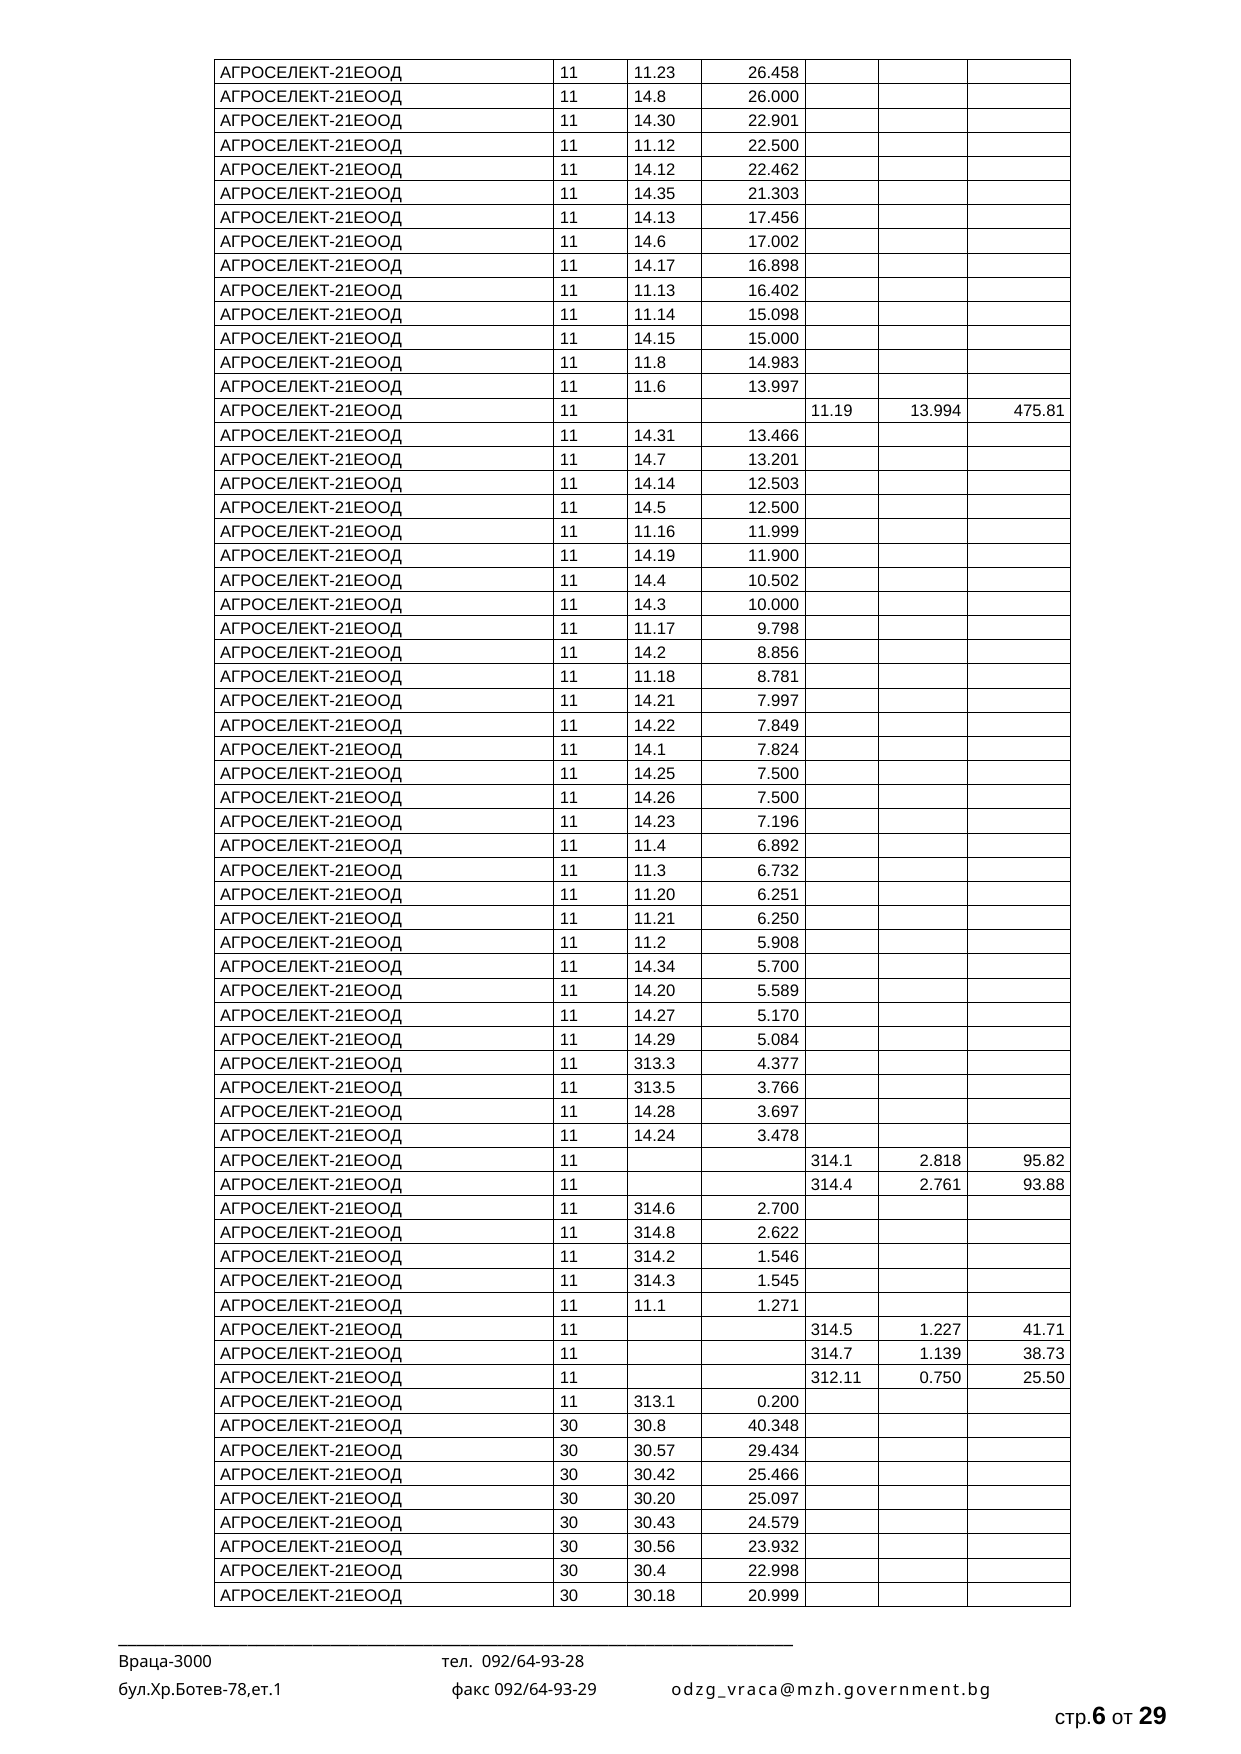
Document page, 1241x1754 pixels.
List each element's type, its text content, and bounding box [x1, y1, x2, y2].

table_cell 4.377 [702, 1051, 805, 1074]
table_cell [702, 1317, 805, 1340]
table_cell [879, 979, 967, 1002]
table_cell [879, 519, 967, 542]
table_cell АГРОСЕЛЕКТ-21ЕООД [215, 1075, 553, 1098]
table_cell 11 [554, 229, 627, 252]
table_cell АГРОСЕЛЕКТ-21ЕООД [215, 109, 553, 132]
table_cell [806, 229, 878, 252]
table_cell АГРОСЕЛЕКТ-21ЕООД [215, 1317, 553, 1340]
table_cell 30.43 [628, 1510, 701, 1533]
table_cell 11 [554, 302, 627, 325]
table_cell 11 [554, 616, 627, 639]
table_cell 11 [554, 1027, 627, 1050]
table_cell 1.546 [702, 1244, 805, 1267]
table_cell 23.932 [702, 1534, 805, 1557]
table_cell 14.983 [702, 350, 805, 373]
table_cell 6.251 [702, 882, 805, 905]
table_cell [806, 882, 878, 905]
table_cell [968, 664, 1070, 687]
table_cell [879, 713, 967, 736]
table_cell 10.000 [702, 592, 805, 615]
table_cell АГРОСЕЛЕКТ-21ЕООД [215, 60, 553, 83]
table_cell 6.892 [702, 834, 805, 857]
table_cell [806, 60, 878, 83]
table_cell 11 [554, 181, 627, 204]
table_cell [806, 1438, 878, 1461]
table_cell 11 [554, 640, 627, 663]
table_cell [806, 954, 878, 977]
table_cell АГРОСЕЛЕКТ-21ЕООД [215, 423, 553, 446]
table_cell [806, 1220, 878, 1243]
table_cell [806, 858, 878, 881]
table_cell [968, 423, 1070, 446]
table_cell 29.434 [702, 1438, 805, 1461]
table_cell 11 [554, 834, 627, 857]
table_cell [968, 84, 1070, 107]
table_cell 12.503 [702, 471, 805, 494]
table_cell АГРОСЕЛЕКТ-21ЕООД [215, 664, 553, 687]
table_cell [879, 1414, 967, 1437]
table_cell 11 [554, 1365, 627, 1388]
table_cell 3.766 [702, 1075, 805, 1098]
table_cell АГРОСЕЛЕКТ-21ЕООД [215, 809, 553, 832]
table_cell [879, 1075, 967, 1098]
table_cell АГРОСЕЛЕКТ-21ЕООД [215, 1051, 553, 1074]
table_cell 11 [554, 157, 627, 180]
table_cell [879, 205, 967, 228]
table_cell [806, 1099, 878, 1122]
table_cell 11 [554, 809, 627, 832]
table_cell АГРОСЕЛЕКТ-21ЕООД [215, 544, 553, 567]
table_cell [968, 157, 1070, 180]
table_cell 7.500 [702, 785, 805, 808]
table_cell [702, 399, 805, 422]
table_cell 14.13 [628, 205, 701, 228]
table_cell 313.1 [628, 1389, 701, 1412]
table_cell 11 [554, 544, 627, 567]
table_cell 21.303 [702, 181, 805, 204]
table_cell 14.5 [628, 495, 701, 518]
table_cell 7.849 [702, 713, 805, 736]
table_cell 30 [554, 1438, 627, 1461]
table_cell 30 [554, 1534, 627, 1557]
table_cell [806, 278, 878, 301]
table_cell [879, 157, 967, 180]
table_cell [806, 181, 878, 204]
table_cell [879, 84, 967, 107]
table_cell 5.170 [702, 1003, 805, 1026]
table_cell [879, 1534, 967, 1557]
table_cell [806, 471, 878, 494]
table_cell [879, 423, 967, 446]
table_cell АГРОСЕЛЕКТ-21ЕООД [215, 979, 553, 1002]
table_cell [806, 906, 878, 929]
table_cell АГРОСЕЛЕКТ-21ЕООД [215, 519, 553, 542]
table_cell 15.098 [702, 302, 805, 325]
table_cell АГРОСЕЛЕКТ-21ЕООД [215, 229, 553, 252]
table_cell [968, 1003, 1070, 1026]
table_cell [879, 954, 967, 977]
table_cell 14.34 [628, 954, 701, 977]
table_cell [879, 882, 967, 905]
table_cell 13.994 [879, 399, 967, 422]
table_cell АГРОСЕЛЕКТ-21ЕООД [215, 1534, 553, 1557]
table_cell 11 [554, 737, 627, 760]
table_cell 30.18 [628, 1583, 701, 1606]
table_cell 14.8 [628, 84, 701, 107]
table_cell 14.7 [628, 447, 701, 470]
table_cell АГРОСЕЛЕКТ-21ЕООД [215, 1559, 553, 1582]
table_cell 11.2 [628, 930, 701, 953]
table_cell 14.20 [628, 979, 701, 1002]
table_cell 30.42 [628, 1462, 701, 1485]
table_cell [879, 858, 967, 881]
table_cell АГРОСЕЛЕКТ-21ЕООД [215, 713, 553, 736]
table_cell [879, 1389, 967, 1412]
table_cell [879, 1583, 967, 1606]
table_cell [968, 495, 1070, 518]
table_cell АГРОСЕЛЕКТ-21ЕООД [215, 858, 553, 881]
table_cell АГРОСЕЛЕКТ-21ЕООД [215, 1365, 553, 1388]
table_cell [806, 1583, 878, 1606]
table_cell 14.14 [628, 471, 701, 494]
table_cell [968, 447, 1070, 470]
table_cell [879, 930, 967, 953]
table_cell [968, 205, 1070, 228]
table_cell [806, 302, 878, 325]
table_cell 25.097 [702, 1486, 805, 1509]
table_cell АГРОСЕЛЕКТ-21ЕООД [215, 785, 553, 808]
table_cell 11 [554, 1003, 627, 1026]
table_cell [879, 664, 967, 687]
table_cell 14.23 [628, 809, 701, 832]
table_cell [806, 1293, 878, 1316]
table_cell 11 [554, 447, 627, 470]
table_cell [806, 1389, 878, 1412]
table_cell [806, 544, 878, 567]
table_cell 7.824 [702, 737, 805, 760]
table_cell АГРОСЕЛЕКТ-21ЕООД [215, 1583, 553, 1606]
table_cell [968, 1293, 1070, 1316]
table_cell [968, 906, 1070, 929]
table_cell 3.478 [702, 1124, 805, 1147]
table_cell [879, 809, 967, 832]
table_cell [968, 1414, 1070, 1437]
table_cell [968, 374, 1070, 397]
table_cell АГРОСЕЛЕКТ-21ЕООД [215, 1148, 553, 1171]
table_cell 14.12 [628, 157, 701, 180]
table_cell [879, 689, 967, 712]
table_cell [879, 326, 967, 349]
table_cell 14.1 [628, 737, 701, 760]
table_cell АГРОСЕЛЕКТ-21ЕООД [215, 1510, 553, 1533]
table_cell [879, 1269, 967, 1292]
table_cell 7.196 [702, 809, 805, 832]
table_cell [879, 278, 967, 301]
table_cell 14.6 [628, 229, 701, 252]
table_cell АГРОСЕЛЕКТ-21ЕООД [215, 1389, 553, 1412]
table_cell [968, 640, 1070, 663]
table_cell 11 [554, 979, 627, 1002]
table_cell [968, 737, 1070, 760]
table_cell 11 [554, 664, 627, 687]
table_cell [879, 834, 967, 857]
table_cell 11 [554, 1099, 627, 1122]
table_cell 2.818 [879, 1148, 967, 1171]
table_cell [968, 1559, 1070, 1582]
table_cell 14.4 [628, 568, 701, 591]
table_cell АГРОСЕЛЕКТ-21ЕООД [215, 374, 553, 397]
table_cell 30 [554, 1462, 627, 1485]
table_cell АГРОСЕЛЕКТ-21ЕООД [215, 495, 553, 518]
table_cell [968, 1244, 1070, 1267]
table_cell 8.781 [702, 664, 805, 687]
table_cell [968, 326, 1070, 349]
table_cell АГРОСЕЛЕКТ-21ЕООД [215, 133, 553, 156]
table_cell 16.402 [702, 278, 805, 301]
table_cell [968, 1075, 1070, 1098]
table_cell АГРОСЕЛЕКТ-21ЕООД [215, 399, 553, 422]
table_cell 11 [554, 109, 627, 132]
table_cell [968, 979, 1070, 1002]
table_cell [968, 713, 1070, 736]
table_cell [968, 1196, 1070, 1219]
table_cell 14.21 [628, 689, 701, 712]
table_cell АГРОСЕЛЕКТ-21ЕООД [215, 302, 553, 325]
table_cell 14.25 [628, 761, 701, 784]
table_cell [968, 1462, 1070, 1485]
table_cell 12.500 [702, 495, 805, 518]
table_cell 11.21 [628, 906, 701, 929]
table_cell 14.35 [628, 181, 701, 204]
table_cell 1.545 [702, 1269, 805, 1292]
table_cell 8.856 [702, 640, 805, 663]
table_cell [806, 930, 878, 953]
table_cell 11 [554, 1389, 627, 1412]
table_cell [879, 1124, 967, 1147]
table_cell [806, 1027, 878, 1050]
table_cell 41.71 [968, 1317, 1070, 1340]
table_cell 15.000 [702, 326, 805, 349]
table_cell 313.3 [628, 1051, 701, 1074]
table_cell АГРОСЕЛЕКТ-21ЕООД [215, 1172, 553, 1195]
table_cell 26.000 [702, 84, 805, 107]
table_cell [968, 1486, 1070, 1509]
table_cell 14.28 [628, 1099, 701, 1122]
table_cell [628, 1365, 701, 1388]
table_cell АГРОСЕЛЕКТ-21ЕООД [215, 689, 553, 712]
table_cell 16.898 [702, 254, 805, 277]
table_cell [806, 1510, 878, 1533]
table_cell [968, 1027, 1070, 1050]
table_cell 11 [554, 592, 627, 615]
table_cell АГРОСЕЛЕКТ-21ЕООД [215, 761, 553, 784]
table_cell [968, 1124, 1070, 1147]
table_cell [968, 181, 1070, 204]
table_cell [968, 254, 1070, 277]
table_cell 11 [554, 1293, 627, 1316]
table_cell АГРОСЕЛЕКТ-21ЕООД [215, 254, 553, 277]
table_cell [968, 1220, 1070, 1243]
table_cell 14.29 [628, 1027, 701, 1050]
table_cell [968, 471, 1070, 494]
table_cell [968, 689, 1070, 712]
table_cell [968, 133, 1070, 156]
table_cell [879, 1051, 967, 1074]
table_cell 22.500 [702, 133, 805, 156]
table_cell [628, 1172, 701, 1195]
table_cell 314.8 [628, 1220, 701, 1243]
table_cell [879, 616, 967, 639]
table_cell 11 [554, 1269, 627, 1292]
table_cell [702, 1341, 805, 1364]
table_cell [628, 1148, 701, 1171]
table_cell 314.2 [628, 1244, 701, 1267]
table_cell 22.462 [702, 157, 805, 180]
table_cell [806, 568, 878, 591]
table_cell [968, 1534, 1070, 1557]
table_cell 0.200 [702, 1389, 805, 1412]
table_cell [628, 1317, 701, 1340]
table_cell [806, 592, 878, 615]
table_cell [879, 906, 967, 929]
table_cell АГРОСЕЛЕКТ-21ЕООД [215, 906, 553, 929]
table_cell АГРОСЕЛЕКТ-21ЕООД [215, 84, 553, 107]
table_cell [968, 592, 1070, 615]
table_cell 314.4 [806, 1172, 878, 1195]
table_cell [879, 133, 967, 156]
table_cell 11 [554, 60, 627, 83]
table_cell 5.589 [702, 979, 805, 1002]
table_cell [879, 229, 967, 252]
table_cell 11 [554, 1317, 627, 1340]
table_cell [879, 592, 967, 615]
table_cell 1.227 [879, 1317, 967, 1340]
table_cell [806, 640, 878, 663]
table_cell 11.12 [628, 133, 701, 156]
table_cell [806, 447, 878, 470]
table_cell [806, 1534, 878, 1557]
table_cell [806, 254, 878, 277]
table_cell 25.466 [702, 1462, 805, 1485]
table_cell АГРОСЕЛЕКТ-21ЕООД [215, 592, 553, 615]
table_cell 11.1 [628, 1293, 701, 1316]
table_cell 22.998 [702, 1559, 805, 1582]
table_cell [806, 713, 878, 736]
table_cell 14.19 [628, 544, 701, 567]
table_cell [968, 1269, 1070, 1292]
table_cell [879, 374, 967, 397]
table_cell 11 [554, 568, 627, 591]
table_cell [806, 1124, 878, 1147]
table_cell АГРОСЕЛЕКТ-21ЕООД [215, 737, 553, 760]
table_cell [806, 664, 878, 687]
table_cell АГРОСЕЛЕКТ-21ЕООД [215, 278, 553, 301]
table_cell АГРОСЕЛЕКТ-21ЕООД [215, 326, 553, 349]
table_cell АГРОСЕЛЕКТ-21ЕООД [215, 834, 553, 857]
table_cell 312.11 [806, 1365, 878, 1388]
table_cell АГРОСЕЛЕКТ-21ЕООД [215, 471, 553, 494]
table_cell 30.56 [628, 1534, 701, 1557]
table_cell АГРОСЕЛЕКТ-21ЕООД [215, 1196, 553, 1219]
table_cell 7.997 [702, 689, 805, 712]
table_cell [806, 133, 878, 156]
table_cell [879, 471, 967, 494]
table_cell 14.17 [628, 254, 701, 277]
table_cell [879, 1220, 967, 1243]
table_cell [879, 1027, 967, 1050]
table_cell [968, 109, 1070, 132]
table_cell [806, 1486, 878, 1509]
table_cell [968, 1510, 1070, 1533]
table_cell 95.82 [968, 1148, 1070, 1171]
table_cell [879, 1510, 967, 1533]
table_cell АГРОСЕЛЕКТ-21ЕООД [215, 616, 553, 639]
table_cell [806, 1269, 878, 1292]
table_cell АГРОСЕЛЕКТ-21ЕООД [215, 1269, 553, 1292]
table_cell 5.084 [702, 1027, 805, 1050]
table_cell 9.798 [702, 616, 805, 639]
table_cell [968, 785, 1070, 808]
table_cell [968, 302, 1070, 325]
table_cell [879, 60, 967, 83]
table_cell [806, 616, 878, 639]
table_cell 2.761 [879, 1172, 967, 1195]
table_cell [968, 809, 1070, 832]
table_cell 11.16 [628, 519, 701, 542]
table_cell 30 [554, 1559, 627, 1582]
table_cell [628, 399, 701, 422]
table_cell 11 [554, 1244, 627, 1267]
table_cell 11 [554, 1172, 627, 1195]
table_cell 11.8 [628, 350, 701, 373]
table_cell [806, 809, 878, 832]
table_cell [806, 84, 878, 107]
table_cell АГРОСЕЛЕКТ-21ЕООД [215, 1220, 553, 1243]
table_cell 11 [554, 1341, 627, 1364]
table_cell [806, 326, 878, 349]
table_cell АГРОСЕЛЕКТ-21ЕООД [215, 1341, 553, 1364]
table_cell [879, 544, 967, 567]
table_cell 93.88 [968, 1172, 1070, 1195]
table_cell 14.24 [628, 1124, 701, 1147]
table_cell 24.579 [702, 1510, 805, 1533]
table_cell 11 [554, 84, 627, 107]
table_cell 1.271 [702, 1293, 805, 1316]
table_cell 11 [554, 954, 627, 977]
table_cell 14.26 [628, 785, 701, 808]
table_cell [968, 278, 1070, 301]
table_cell 30 [554, 1510, 627, 1533]
table_cell АГРОСЕЛЕКТ-21ЕООД [215, 350, 553, 373]
table_cell 11 [554, 930, 627, 953]
table_cell 30.20 [628, 1486, 701, 1509]
table_cell АГРОСЕЛЕКТ-21ЕООД [215, 954, 553, 977]
table_cell [879, 495, 967, 518]
table_cell 13.466 [702, 423, 805, 446]
table_cell 14.31 [628, 423, 701, 446]
table_cell 11 [554, 689, 627, 712]
table_cell [702, 1172, 805, 1195]
table_cell 11 [554, 1075, 627, 1098]
table_cell 30 [554, 1486, 627, 1509]
table_cell [806, 834, 878, 857]
table_cell [879, 1244, 967, 1267]
table_cell 17.002 [702, 229, 805, 252]
table_cell [806, 1003, 878, 1026]
table_cell [879, 568, 967, 591]
table_cell 22.901 [702, 109, 805, 132]
table_cell 475.81 [968, 399, 1070, 422]
table_cell [879, 447, 967, 470]
table_cell [968, 1389, 1070, 1412]
table_cell [806, 519, 878, 542]
table_cell [628, 1341, 701, 1364]
table_cell 10.502 [702, 568, 805, 591]
table_cell [968, 616, 1070, 639]
table_cell АГРОСЕЛЕКТ-21ЕООД [215, 1027, 553, 1050]
table_cell [968, 544, 1070, 567]
table_cell [879, 1559, 967, 1582]
table_cell 11 [554, 1220, 627, 1243]
table_cell [806, 1075, 878, 1098]
table_cell [968, 568, 1070, 591]
table_cell 11.14 [628, 302, 701, 325]
table_cell 11.13 [628, 278, 701, 301]
table_cell 20.999 [702, 1583, 805, 1606]
table_cell 38.73 [968, 1341, 1070, 1364]
table_cell [806, 1462, 878, 1485]
table_cell 11 [554, 1051, 627, 1074]
table_cell 11.4 [628, 834, 701, 857]
table_cell [879, 761, 967, 784]
table_cell 13.997 [702, 374, 805, 397]
table_cell [806, 1414, 878, 1437]
table_cell 11 [554, 1124, 627, 1147]
table_cell [968, 1438, 1070, 1461]
table_cell [879, 640, 967, 663]
table_cell АГРОСЕЛЕКТ-21ЕООД [215, 640, 553, 663]
table_cell [879, 1438, 967, 1461]
table_cell 6.250 [702, 906, 805, 929]
table_cell 313.5 [628, 1075, 701, 1098]
table_cell АГРОСЕЛЕКТ-21ЕООД [215, 181, 553, 204]
table_cell АГРОСЕЛЕКТ-21ЕООД [215, 157, 553, 180]
table_cell 11 [554, 374, 627, 397]
table_cell 14.27 [628, 1003, 701, 1026]
table_cell [968, 1583, 1070, 1606]
table_cell 30 [554, 1414, 627, 1437]
table_cell [806, 979, 878, 1002]
table_cell 11 [554, 761, 627, 784]
table_cell АГРОСЕЛЕКТ-21ЕООД [215, 882, 553, 905]
table_cell 1.139 [879, 1341, 967, 1364]
table_cell [968, 1051, 1070, 1074]
table_cell 14.2 [628, 640, 701, 663]
table_cell 25.50 [968, 1365, 1070, 1388]
table_cell [879, 109, 967, 132]
table_cell [879, 1486, 967, 1509]
table_cell 11.17 [628, 616, 701, 639]
table_cell [968, 761, 1070, 784]
table_cell 11 [554, 1196, 627, 1219]
table_cell 11 [554, 519, 627, 542]
table_cell [968, 60, 1070, 83]
table_cell АГРОСЕЛЕКТ-21ЕООД [215, 568, 553, 591]
table_cell 11.900 [702, 544, 805, 567]
table_cell 26.458 [702, 60, 805, 83]
table_cell 11.999 [702, 519, 805, 542]
table_cell [879, 737, 967, 760]
table_cell 11.23 [628, 60, 701, 83]
table_cell 11 [554, 133, 627, 156]
table_cell [879, 350, 967, 373]
table_cell [806, 689, 878, 712]
table_cell [879, 785, 967, 808]
table_cell [879, 181, 967, 204]
table_cell [879, 1099, 967, 1122]
table_cell АГРОСЕЛЕКТ-21ЕООД [215, 930, 553, 953]
table_cell 0.750 [879, 1365, 967, 1388]
table_cell 14.22 [628, 713, 701, 736]
table_cell 11 [554, 785, 627, 808]
table_cell 2.622 [702, 1220, 805, 1243]
table_cell 14.30 [628, 109, 701, 132]
table_cell 11 [554, 423, 627, 446]
table_cell [879, 254, 967, 277]
table_cell [702, 1148, 805, 1171]
table_cell 314.7 [806, 1341, 878, 1364]
table_cell [806, 374, 878, 397]
table_cell АГРОСЕЛЕКТ-21ЕООД [215, 447, 553, 470]
table_cell [806, 737, 878, 760]
table_cell АГРОСЕЛЕКТ-21ЕООД [215, 205, 553, 228]
table_cell АГРОСЕЛЕКТ-21ЕООД [215, 1486, 553, 1509]
table_cell [879, 1462, 967, 1485]
table_cell 7.500 [702, 761, 805, 784]
table_cell 14.15 [628, 326, 701, 349]
table_cell 314.5 [806, 1317, 878, 1340]
table_cell АГРОСЕЛЕКТ-21ЕООД [215, 1099, 553, 1122]
table_cell 314.1 [806, 1148, 878, 1171]
table_cell [806, 1244, 878, 1267]
table_cell [879, 1196, 967, 1219]
table_cell 13.201 [702, 447, 805, 470]
table_cell 11 [554, 350, 627, 373]
table_cell 6.732 [702, 858, 805, 881]
table_cell 11 [554, 495, 627, 518]
table_cell [806, 761, 878, 784]
table_cell 11 [554, 882, 627, 905]
table_cell [968, 350, 1070, 373]
table_cell [806, 205, 878, 228]
table_cell АГРОСЕЛЕКТ-21ЕООД [215, 1244, 553, 1267]
table_cell 11.6 [628, 374, 701, 397]
table_cell [879, 1293, 967, 1316]
table_cell 30.8 [628, 1414, 701, 1437]
table_cell [806, 1051, 878, 1074]
table_cell 5.700 [702, 954, 805, 977]
table_cell [806, 1559, 878, 1582]
table_cell 11 [554, 254, 627, 277]
table_cell 314.6 [628, 1196, 701, 1219]
table_cell 17.456 [702, 205, 805, 228]
table_cell [806, 350, 878, 373]
table_cell [968, 858, 1070, 881]
table_cell [879, 1003, 967, 1026]
table_cell 314.3 [628, 1269, 701, 1292]
table_cell 5.908 [702, 930, 805, 953]
table_cell 11 [554, 399, 627, 422]
table_cell 11 [554, 278, 627, 301]
table_cell 11.18 [628, 664, 701, 687]
table_cell [806, 785, 878, 808]
table_cell [702, 1365, 805, 1388]
table_cell 11 [554, 471, 627, 494]
table_cell 11 [554, 858, 627, 881]
table_cell АГРОСЕЛЕКТ-21ЕООД [215, 1462, 553, 1485]
table_cell АГРОСЕЛЕКТ-21ЕООД [215, 1003, 553, 1026]
table_cell 3.697 [702, 1099, 805, 1122]
table_cell 30.57 [628, 1438, 701, 1461]
table_cell 11.20 [628, 882, 701, 905]
table_cell 30.4 [628, 1559, 701, 1582]
table_cell [968, 519, 1070, 542]
table_cell 40.348 [702, 1414, 805, 1437]
table_cell 11.19 [806, 399, 878, 422]
table_cell [806, 157, 878, 180]
table_cell 30 [554, 1583, 627, 1606]
table_cell 11 [554, 326, 627, 349]
table_cell [968, 1099, 1070, 1122]
table_cell 11.3 [628, 858, 701, 881]
table_cell АГРОСЕЛЕКТ-21ЕООД [215, 1438, 553, 1461]
table_cell [968, 954, 1070, 977]
table_cell [806, 1196, 878, 1219]
table_cell 14.3 [628, 592, 701, 615]
table_cell АГРОСЕЛЕКТ-21ЕООД [215, 1124, 553, 1147]
table_cell 11 [554, 1148, 627, 1171]
table_cell [968, 229, 1070, 252]
table_cell 11 [554, 205, 627, 228]
table_cell [806, 495, 878, 518]
table_cell [968, 882, 1070, 905]
table_cell 11 [554, 906, 627, 929]
table_cell [806, 109, 878, 132]
table_cell [879, 302, 967, 325]
table_cell АГРОСЕЛЕКТ-21ЕООД [215, 1293, 553, 1316]
table_cell [968, 930, 1070, 953]
table_cell 11 [554, 713, 627, 736]
table_cell 2.700 [702, 1196, 805, 1219]
table_cell АГРОСЕЛЕКТ-21ЕООД [215, 1414, 553, 1437]
table_cell [806, 423, 878, 446]
table_cell [968, 834, 1070, 857]
